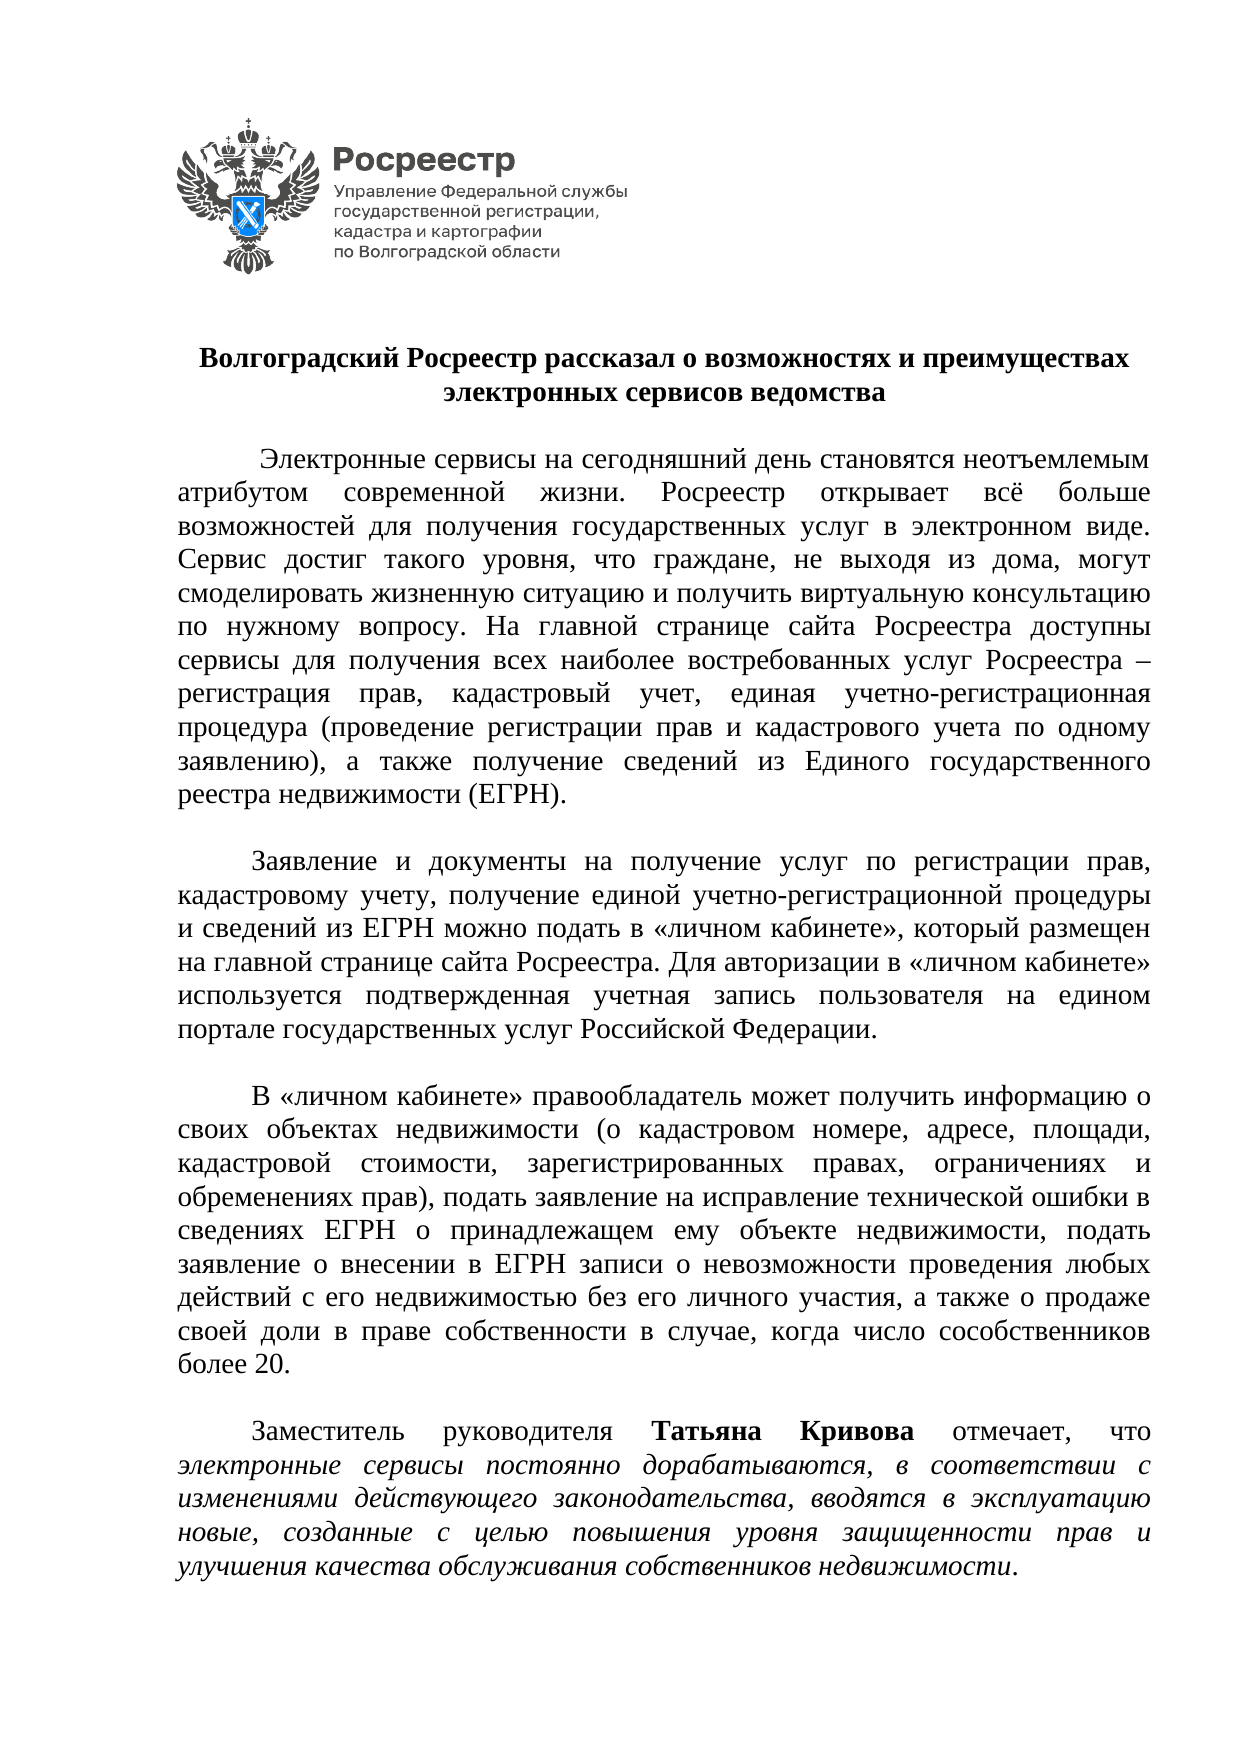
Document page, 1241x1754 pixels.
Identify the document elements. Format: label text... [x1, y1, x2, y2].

text В «личном кабинете» правообладатель может получить информацию о своих объектах недвижимости (о кадастровом номере, адресе, площади, кадастровой стоимости, зарегистрированных правах, ограничениях и обременениях прав), подать заявление на исправление технической ошибки в сведениях ЕГРН о принадлежащем ему объекте недвижимости, подать заявление о внесении в ЕГРН записи о невозможности проведения любых действий с его недвижимостью без его личного участия, а также о продаже своей доли в праве собственности в случае, когда число сособственников более 20. [177, 1078, 1152, 1380]
text Заместитель руководителя Татьяна Кривова отмечает, что электронные сервисы постоянно дорабатываются, в соответствии с изменениями действующего законодательства, вводятся в эксплуатацию новые, созданные с целью повышения уровня защищенности прав и улучшения качества обслуживания собственников недвижимости. [177, 1413, 1152, 1581]
picture [177, 118, 636, 276]
text Заявление и документы на получение услуг по регистрации прав, кадастровому учету, получение единой учетно-регистрационной процедуры и сведений из ЕГРН можно подать в «личном кабинете», который размещен на главной странице сайта Росреестра. Для авторизации в «личном кабинете» используется подтвержденная учетная запись пользователя на едином портале государственных услуг Российской Федерации. [177, 843, 1152, 1044]
text Электронные сервисы на сегодняшний день становятся неотъемлемым атрибутом современной жизни. Росреестр открывает всё больше возможностей для получения государственных услуг в электронном виде. Сервис достиг такого уровня, что граждане, не выходя из дома, могут смоделировать жизненную ситуацию и получить виртуальную консультацию по нужному вопросу. На главной странице сайта Росреестра доступны сервисы для получения всех наиболее востребованных услуг Росреестра – регистрация прав, кадастровый учет, единая учетно-регистрационная процедура (проведение регистрации прав и кадастрового учета по одному заявлению), а также получение сведений из Единого государственного реестра недвижимости (ЕГРН). [177, 441, 1152, 810]
text Волгоградский Росреестр рассказал о возможностях и преимуществах электронных сервисов ведомства [177, 340, 1152, 407]
